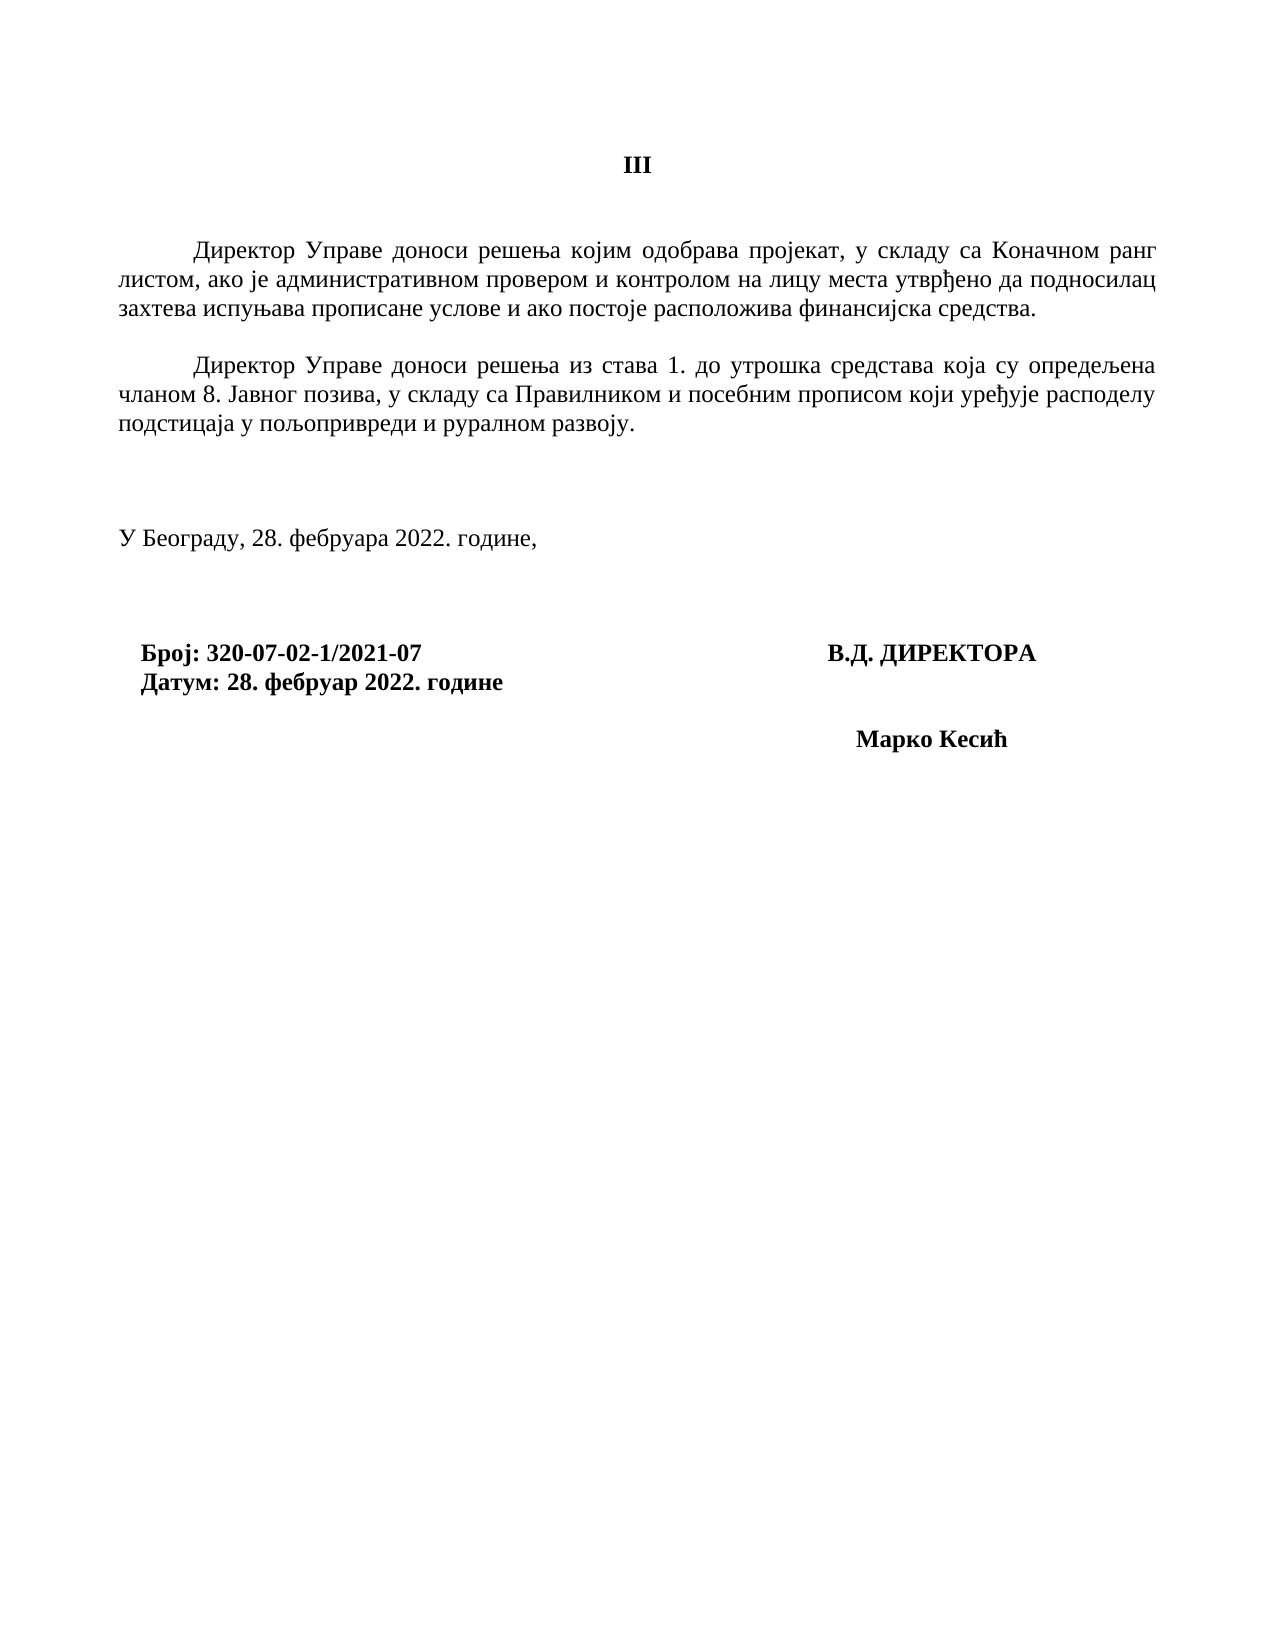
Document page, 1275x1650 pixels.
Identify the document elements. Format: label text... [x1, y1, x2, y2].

text У Београду, 28. фебруара 2022. године, [118, 523, 1157, 552]
text III [118, 150, 1157, 179]
text Директор Управе доноси решења којим одобрава пројекат, у складу са Коначном ранг листом, ако је административном провером и контролом на лицу места утврђено да подносилац захтева испуњава прописане услове и ако постоје расположива финансијска средства. [118, 236, 1157, 322]
table_header В.Д. ДИРЕКТОРА Марко Кесић [707, 638, 1157, 753]
table_header Број: 320-07-02-1/2021-07 Датум: 28. фебруар 2022. године [129, 638, 707, 753]
text Директор Управе доноси решења из става 1. до утрошка средстава која су опредељена чланом 8. Јавног позива, у складу са Правилником и посебним прописом који уређује расподелу подстицаја у пољопривреди и руралном развоју. [118, 351, 1157, 437]
